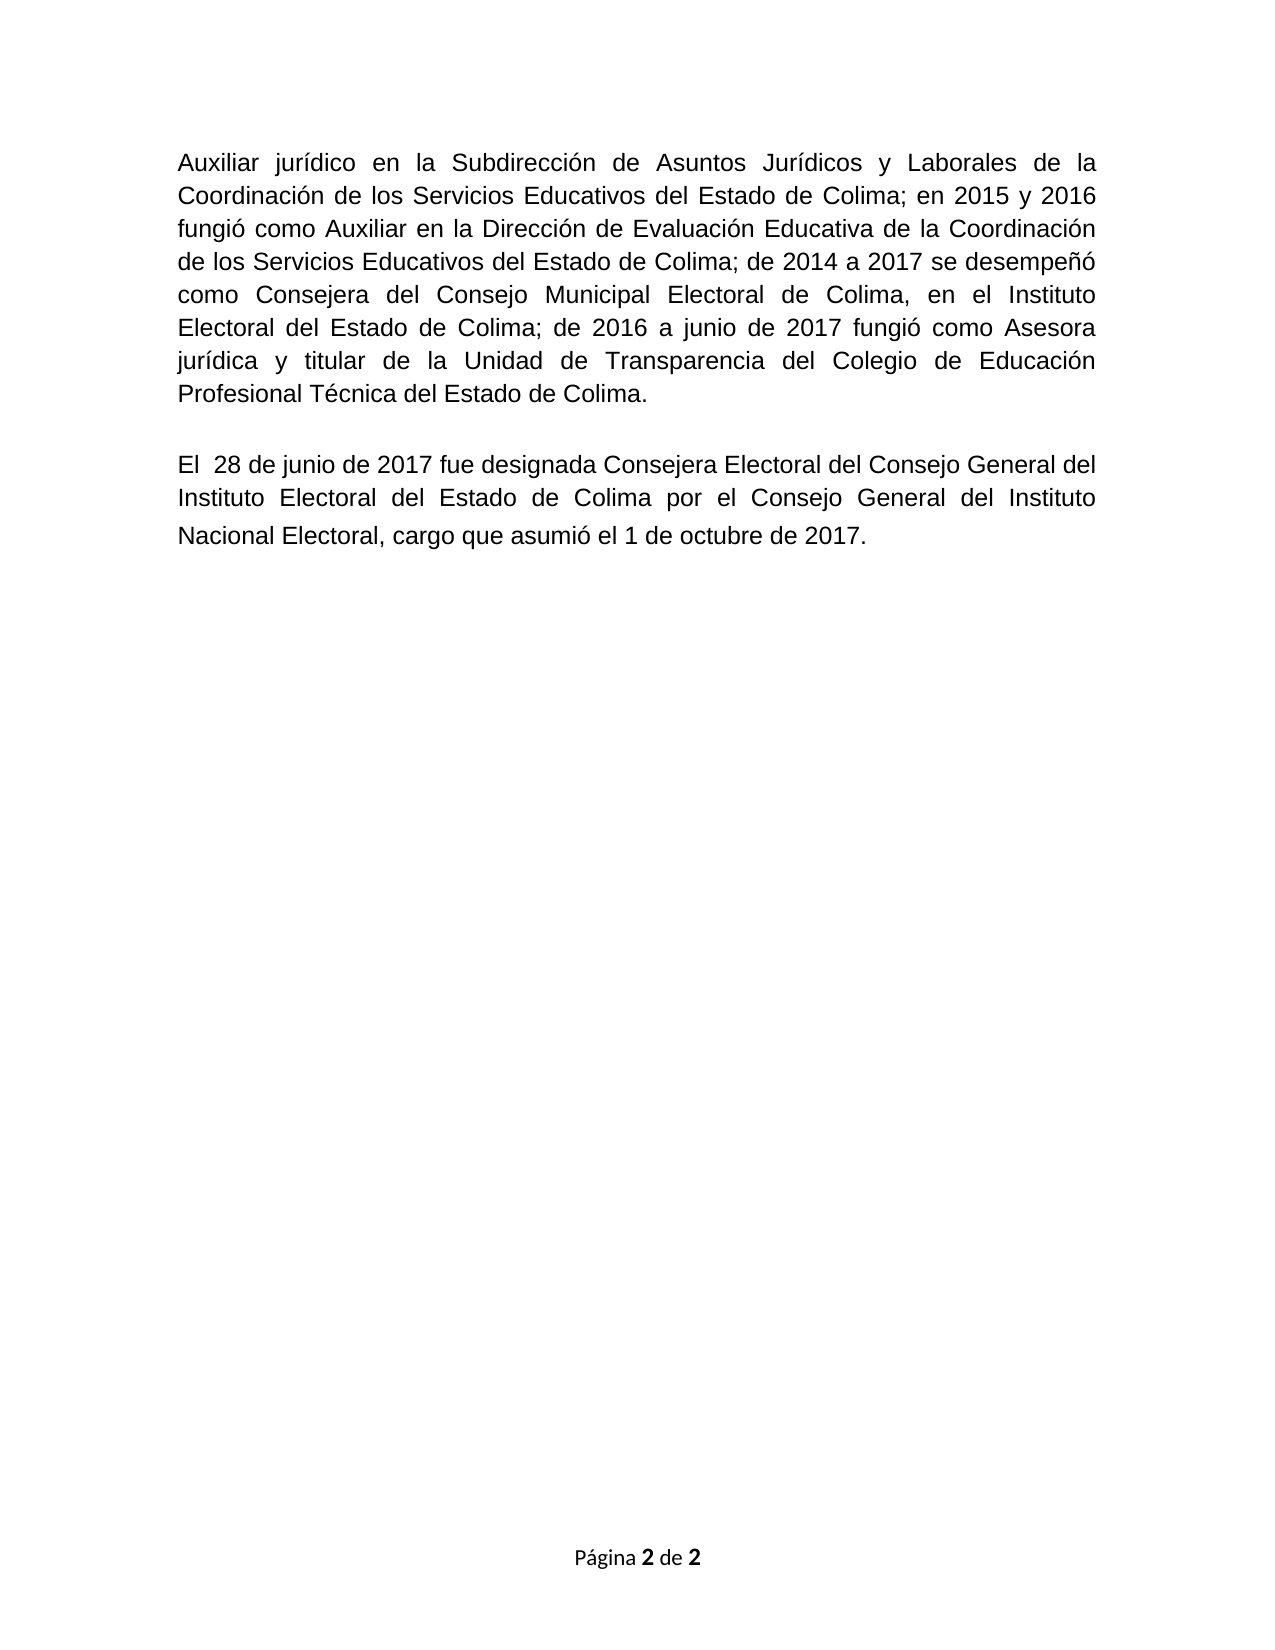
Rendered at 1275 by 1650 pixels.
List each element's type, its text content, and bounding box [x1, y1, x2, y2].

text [177, 148, 1098, 407]
text El 28 de junio de 2017 fue designada Consejera Electoral del Consejo General del Instituto Electoral del Estado de Colima por el Consejo General del Instituto Nacional Electoral, cargo que asumió el 1 de octubre de 2017. [177, 512, 1098, 551]
